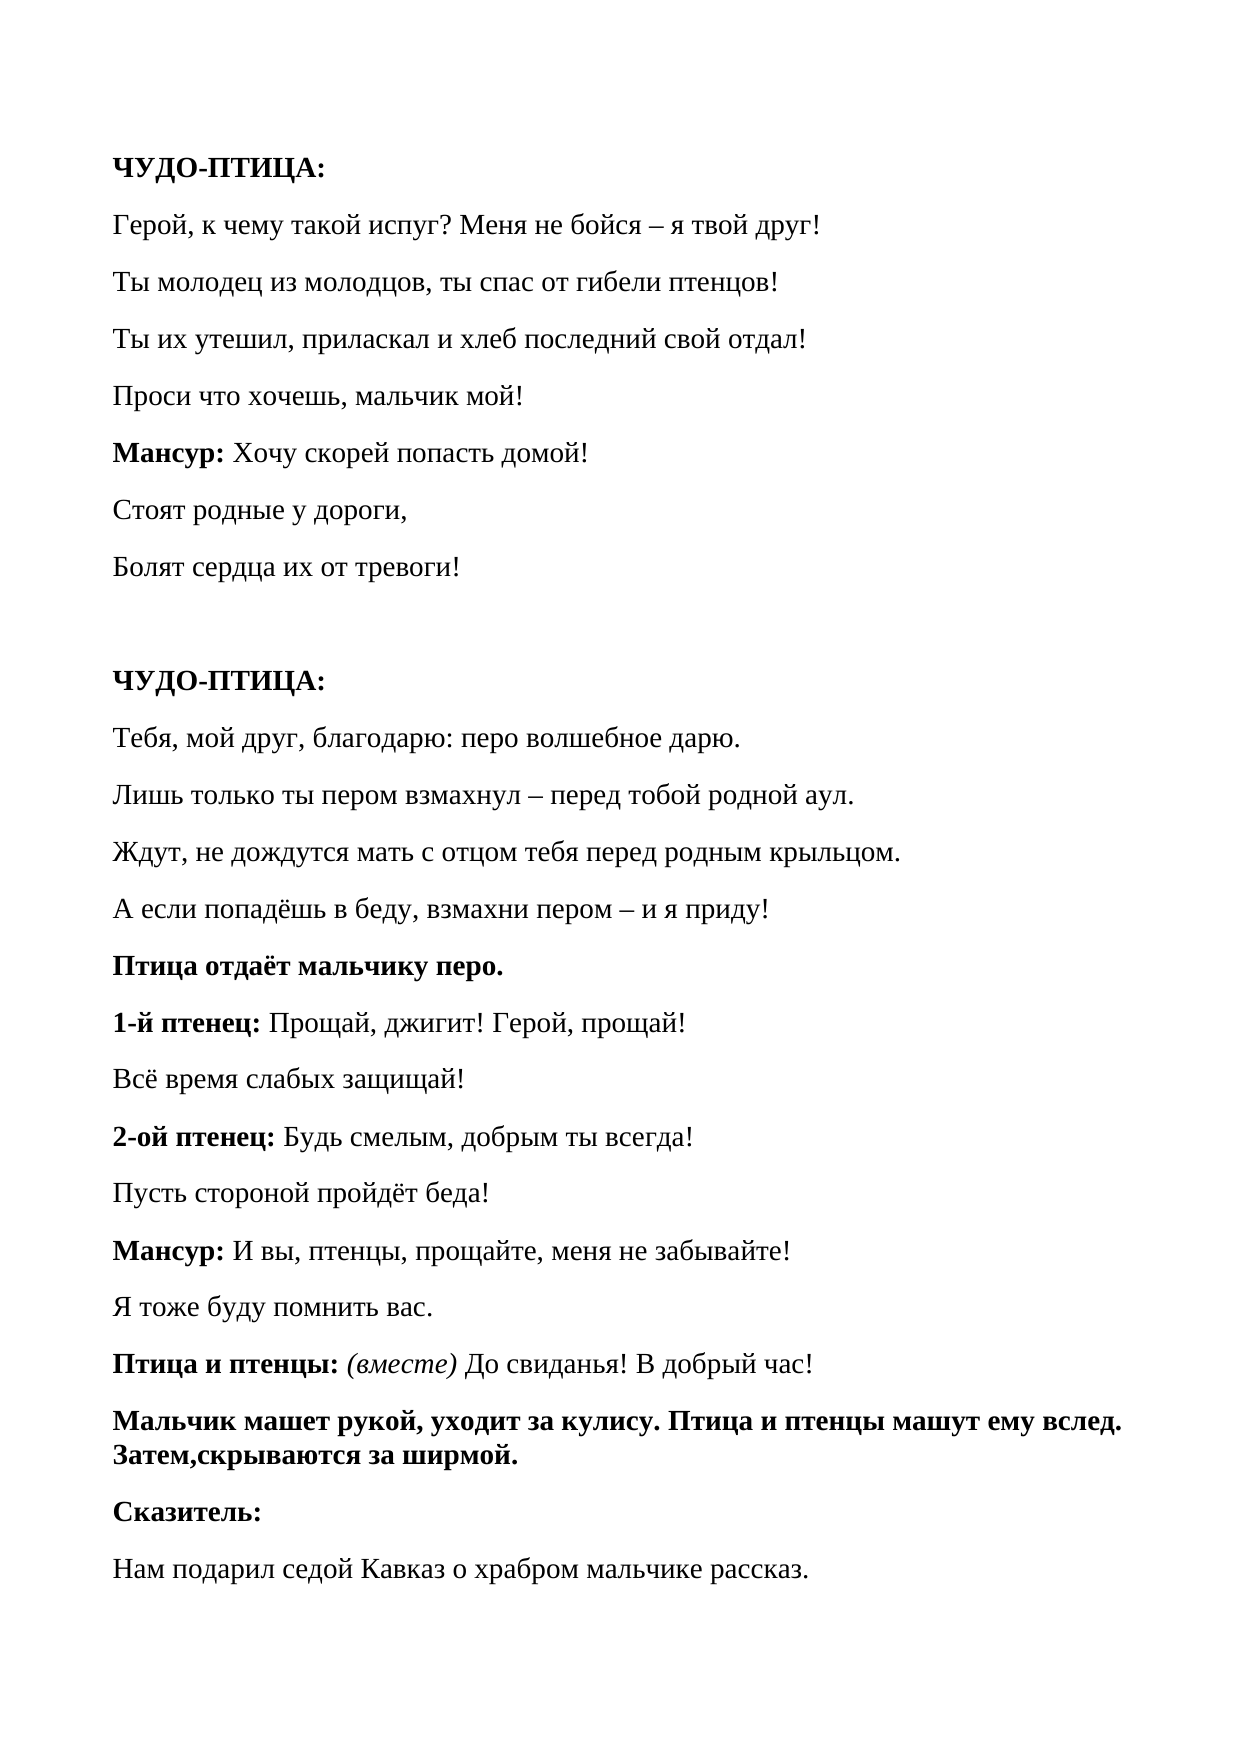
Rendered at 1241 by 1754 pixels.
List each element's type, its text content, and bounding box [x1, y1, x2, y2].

text Стоят родные у дороги, [112, 492, 1128, 525]
text Пусть стороной пройдёт беда! [112, 1176, 1128, 1209]
text ЧУДО-ПТИЦА: [112, 663, 1128, 696]
text Герой, к чему такой испуг? Меня не бойся – я твой друг! [112, 207, 1128, 241]
text Болят сердца их от тревоги! [112, 549, 1128, 582]
text ЧУДО-ПТИЦА: [112, 150, 1128, 183]
text Тебя, мой друг, благодарю: перо волшебное дарю. [112, 720, 1128, 753]
text Ты их утешил, приласкал и хлеб последний свой отдал! [112, 321, 1128, 354]
text Лишь только ты пером взмахнул – перед тобой родной аул. [112, 777, 1128, 810]
text Ждут, не дождутся мать с отцом тебя перед родным крыльцом. [112, 834, 1128, 867]
text Мансур: Хочу скорей попасть домой! [112, 435, 1128, 468]
text Я тоже буду помнить вас. [112, 1289, 1128, 1323]
text Сказитель: [112, 1494, 1128, 1528]
text Мансур: И вы, птенцы, прощайте, меня не забывайте! [112, 1233, 1128, 1266]
text Птица и птенцы: (вместе) До свиданья! В добрый час! [112, 1347, 1128, 1380]
text Мальчик машет рукой, уходит за кулису. Птица и птенцы машут ему вслед. Затем,скрываются за ширмой. [112, 1403, 1128, 1471]
text 1-й птенец: Прощай, джигит! Герой, прощай! [112, 1005, 1128, 1038]
text Птица отдаёт мальчику перо. [112, 948, 1128, 981]
text А если попадёшь в беду, взмахни пером – и я приду! [112, 891, 1128, 924]
text Всё время слабых защищай! [112, 1062, 1128, 1095]
text 2-ой птенец: Будь смелым, добрым ты всегда! [112, 1119, 1128, 1152]
text Проси что хочешь, мальчик мой! [112, 378, 1128, 411]
text Ты молодец из молодцов, ты спас от гибели птенцов! [112, 264, 1128, 297]
text Нам подарил седой Кавказ о храбром мальчике рассказ. [112, 1551, 1128, 1584]
